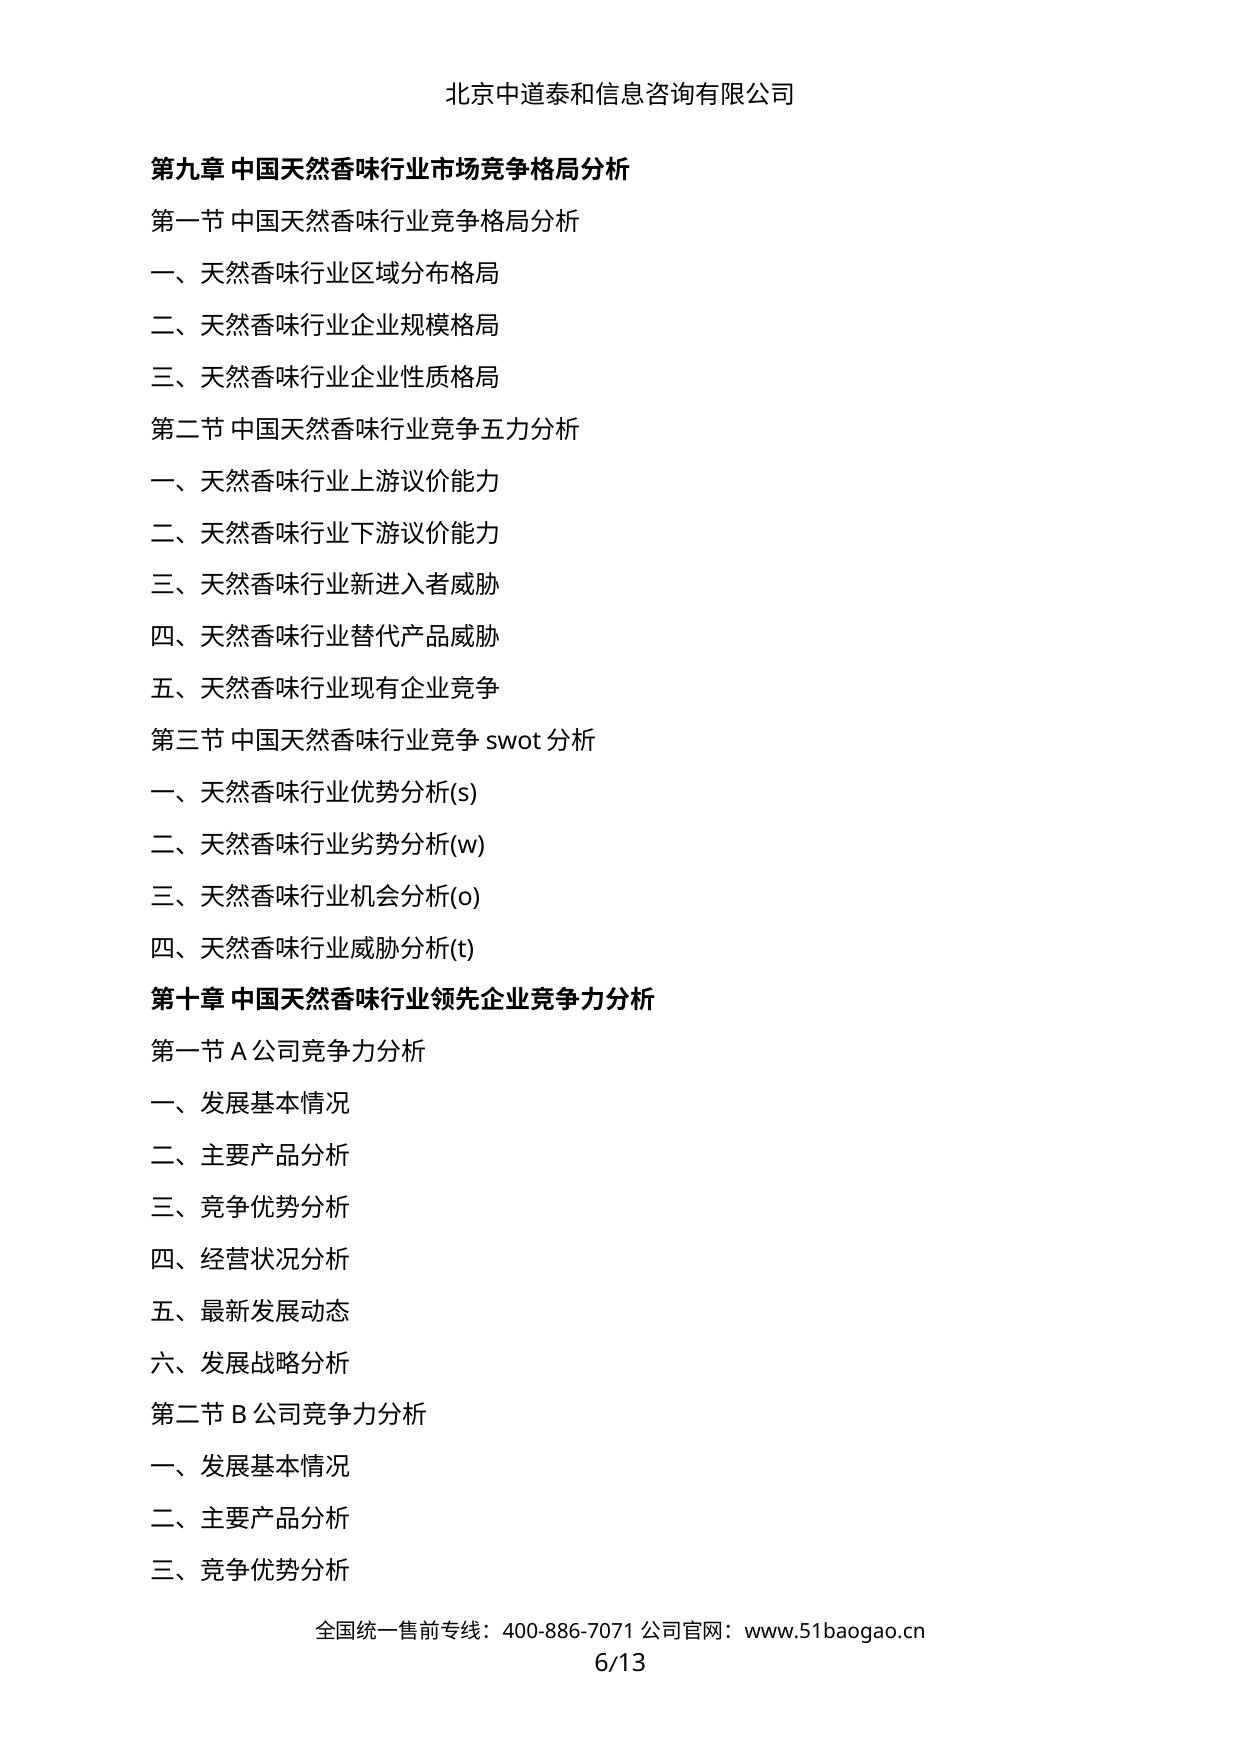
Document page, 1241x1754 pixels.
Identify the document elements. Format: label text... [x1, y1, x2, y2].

text 三、天然香味行业机会分析(o) [150, 876, 1090, 912]
text 三、天然香味行业企业性质格局 [150, 357, 1090, 394]
text 三、竞争优势分析 [150, 1551, 1090, 1587]
text 三、竞争优势分析 [150, 1187, 1090, 1224]
text 第二节 B公司竞争力分析 [150, 1395, 1090, 1431]
text 五、最新发展动态 [150, 1291, 1090, 1327]
text 第二节 中国天然香味行业竞争五力分析 [150, 409, 1090, 446]
text 五、天然香味行业现有企业竞争 [150, 669, 1090, 705]
text 三、天然香味行业新进入者威胁 [150, 565, 1090, 601]
text 一、天然香味行业区域分布格局 [150, 254, 1090, 290]
text 二、天然香味行业下游议价能力 [150, 513, 1090, 549]
text 二、天然香味行业劣势分析(w) [150, 824, 1090, 861]
text 一、发展基本情况 [150, 1084, 1090, 1120]
text 一、发展基本情况 [150, 1447, 1090, 1483]
text 第九章 中国天然香味行业市场竞争格局分析 [150, 150, 1090, 186]
text 第三节 中国天然香味行业竞争swot分析 [150, 721, 1090, 757]
text 第一节 A公司竞争力分析 [150, 1032, 1090, 1068]
text 二、主要产品分析 [150, 1499, 1090, 1535]
text 二、主要产品分析 [150, 1136, 1090, 1172]
text 二、天然香味行业企业规模格局 [150, 306, 1090, 342]
text 一、天然香味行业上游议价能力 [150, 461, 1090, 497]
text 四、天然香味行业威胁分析(t) [150, 928, 1090, 964]
text 四、经营状况分析 [150, 1239, 1090, 1276]
text 四、天然香味行业替代产品威胁 [150, 617, 1090, 653]
text 第十章 中国天然香味行业领先企业竞争力分析 [150, 980, 1090, 1016]
text 一、天然香味行业优势分析(s) [150, 772, 1090, 809]
text 第一节 中国天然香味行业竞争格局分析 [150, 202, 1090, 238]
text 六、发展战略分析 [150, 1343, 1090, 1379]
